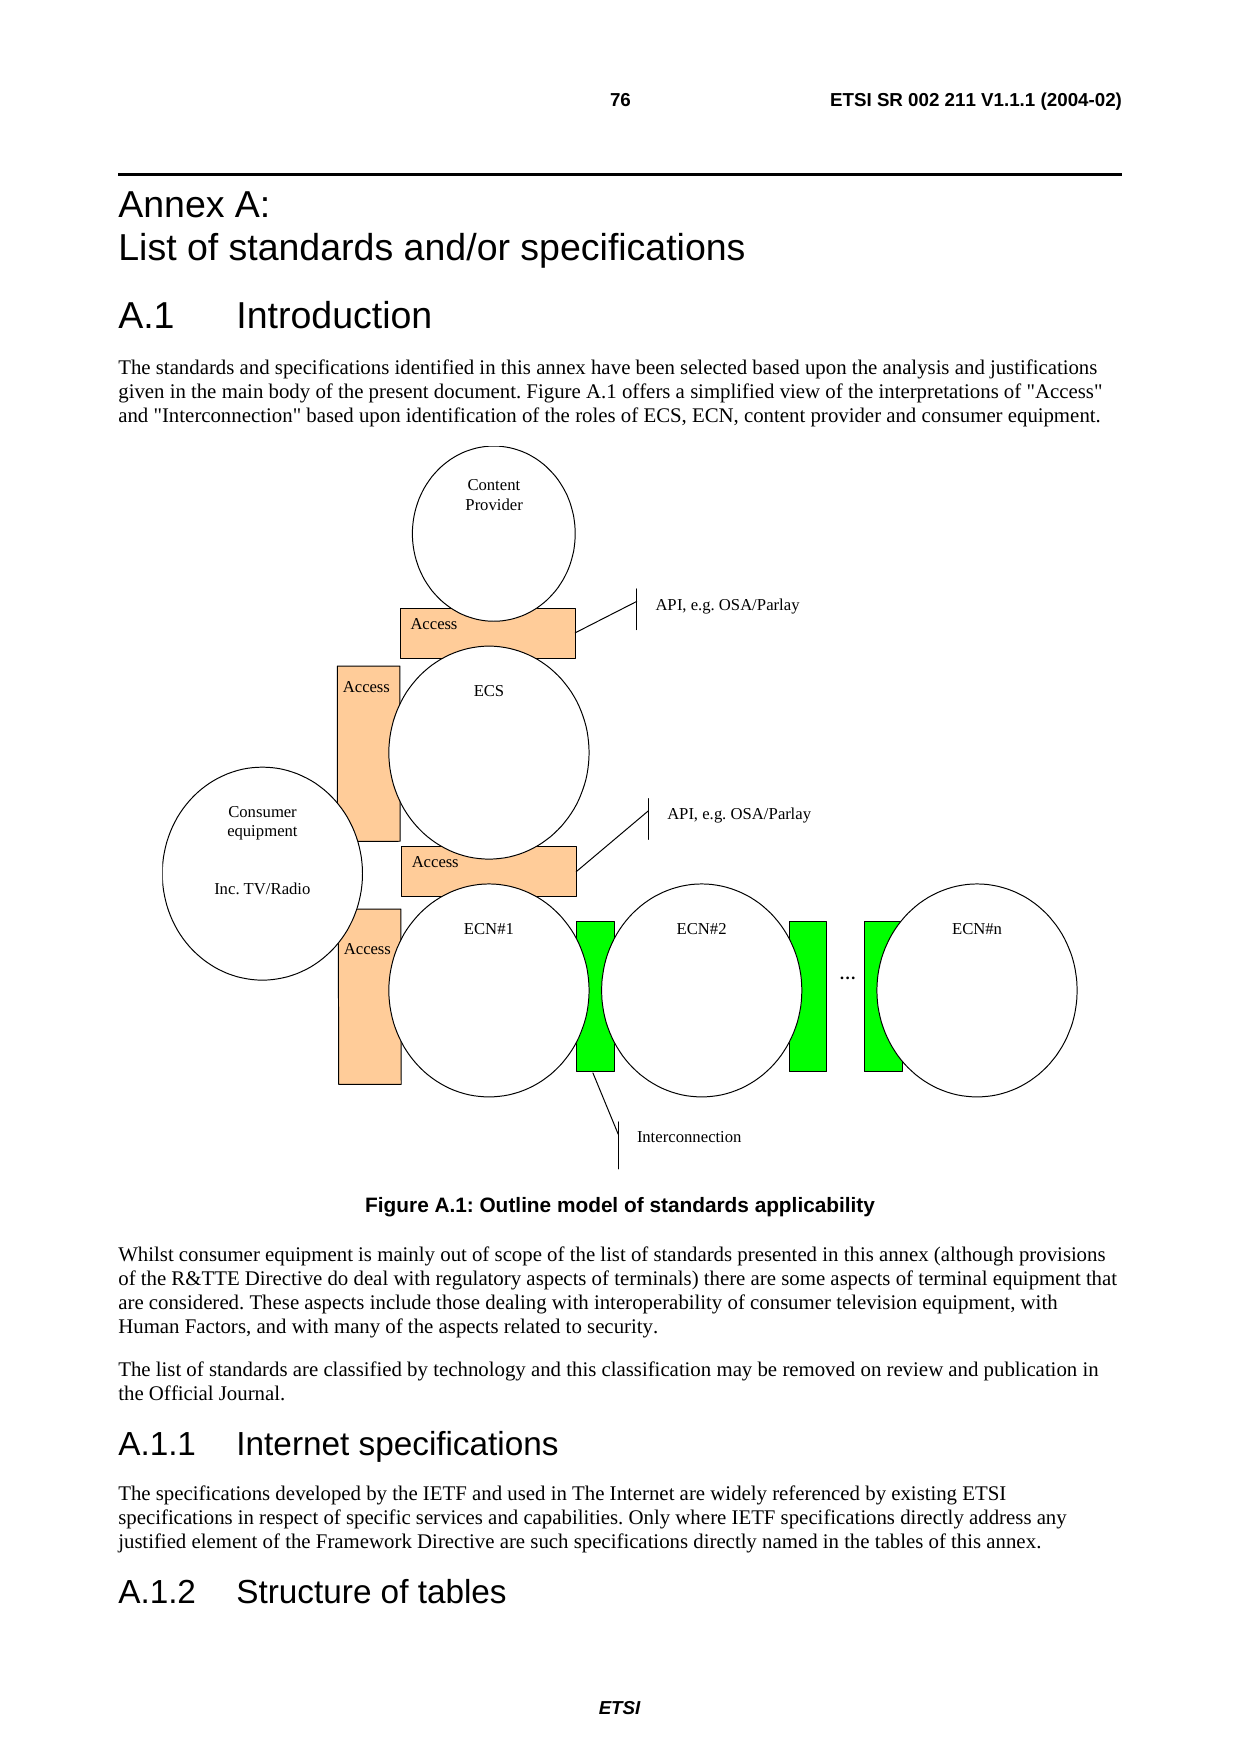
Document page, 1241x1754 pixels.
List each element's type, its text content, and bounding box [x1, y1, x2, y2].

subtitle A.1.2 Structure of tables [118, 1572, 1122, 1610]
text The standards and specifications identified in this annex have been selected based upon the analysis and justifications given in the main body of the present document. Figure A.1 offers a simplified view of the interpretations of "Access" and "Interconnection" based upon identification of the roles of ECS, ECN, content provider and consumer equipment. [118, 355, 1122, 427]
text Whilst consumer equipment is mainly out of scope of the list of standards presented in this annex (although provisions of the R&TTE Directive do deal with regulatory aspects of terminals) there are some aspects of terminal equipment that are considered. These aspects include those dealing with interoperability of consumer television equipment, with Human Factors, and with many of the aspects related to security. [118, 1242, 1122, 1338]
subtitle A.1.1 Internet specifications [118, 1424, 1122, 1462]
text The list of standards are classified by technology and this classification may be removed on review and publication in the Official Journal. [118, 1357, 1122, 1405]
text Figure A.1: Outline model of standards applicability [118, 1193, 1122, 1217]
text The specifications developed by the IETF and used in The Internet are widely referenced by existing ETSI specifications in respect of specific services and capabilities. Only where IETF specifications directly address any justified element of the Framework Directive are such specifications directly named in the tables of this annex. [118, 1481, 1122, 1553]
subtitle A.1 Introduction [118, 284, 1122, 336]
subtitle Annex A: List of standards and/or specifications [118, 176, 1122, 268]
